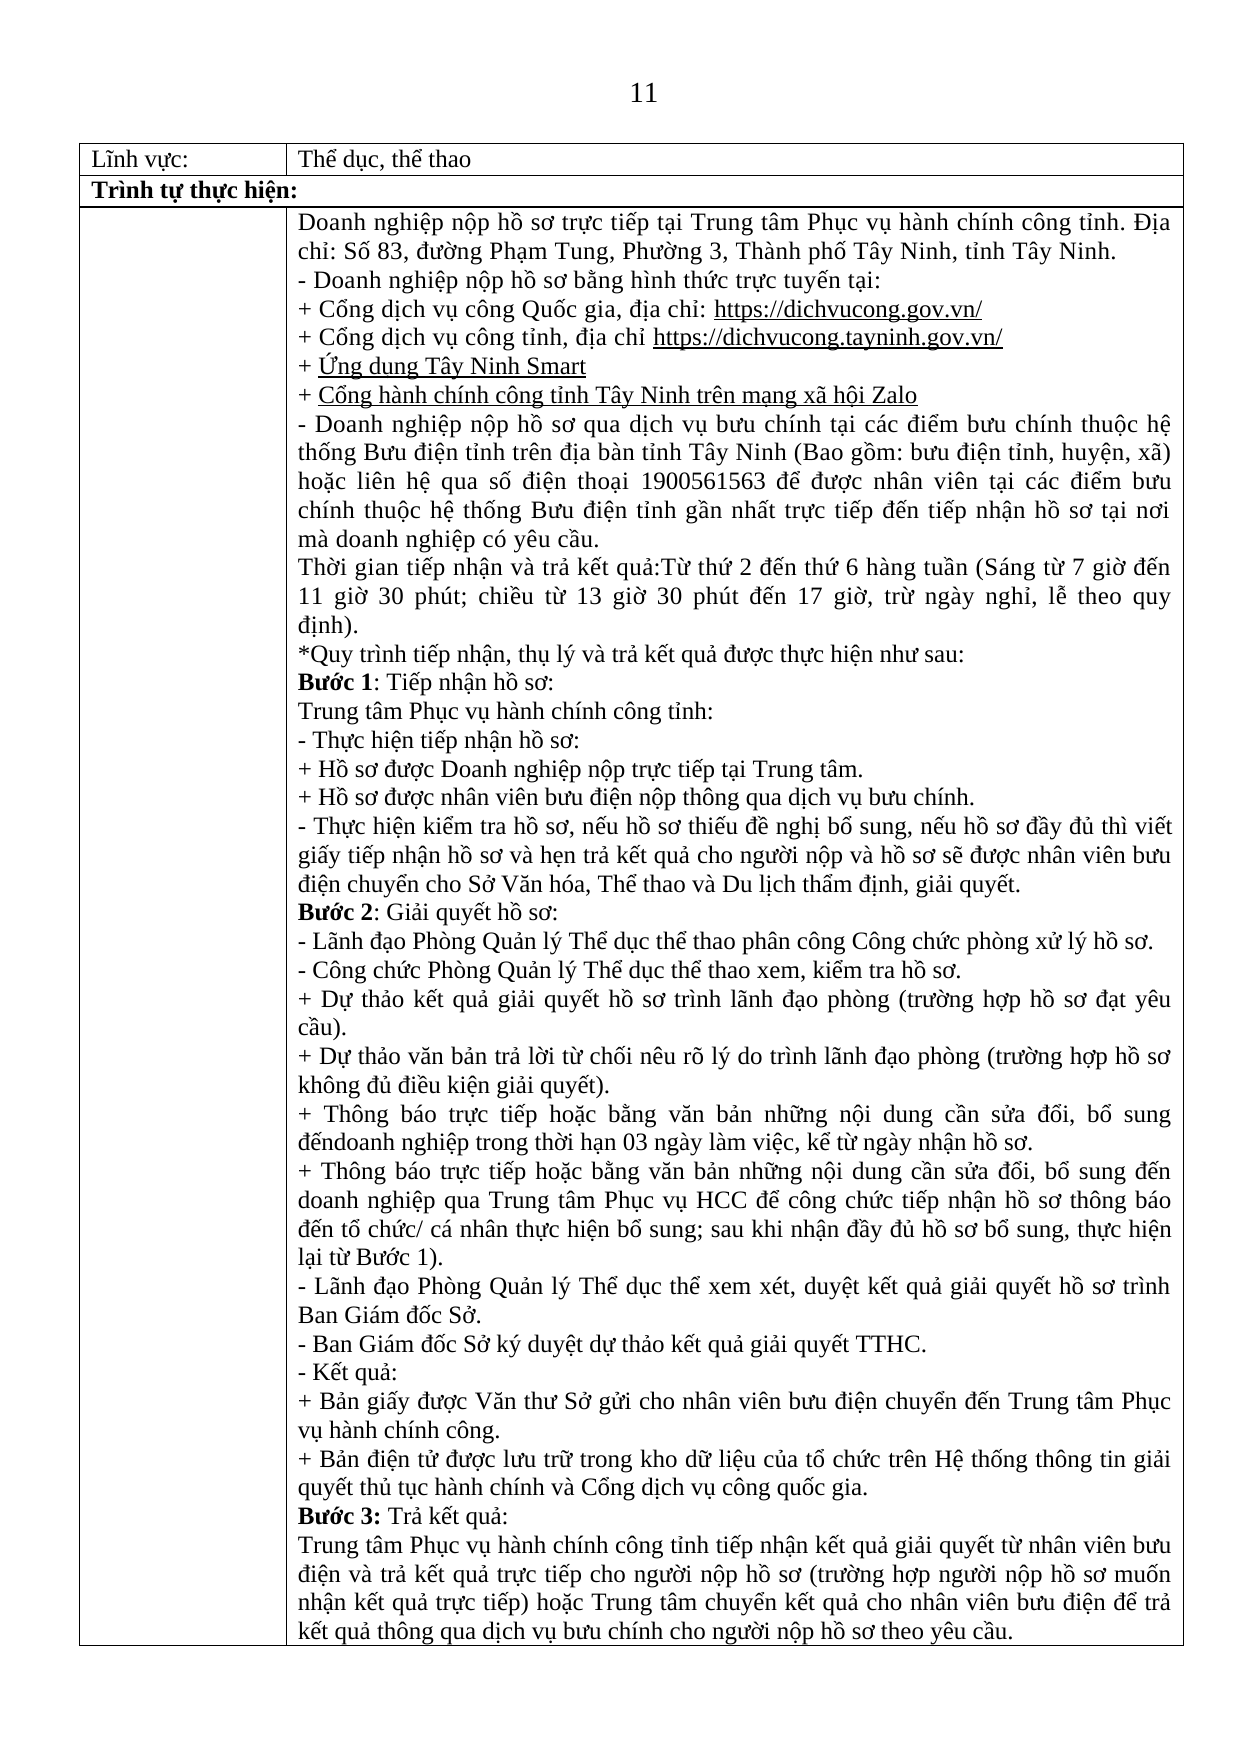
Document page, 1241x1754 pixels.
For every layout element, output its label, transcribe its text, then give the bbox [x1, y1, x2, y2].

table_cell Thể dục, thể thao [287, 144, 1183, 174]
table_cell Trình tự thực hiện: [80, 176, 1183, 206]
table_cell Lĩnh vực: [80, 144, 286, 174]
table_cell [80, 208, 286, 1645]
